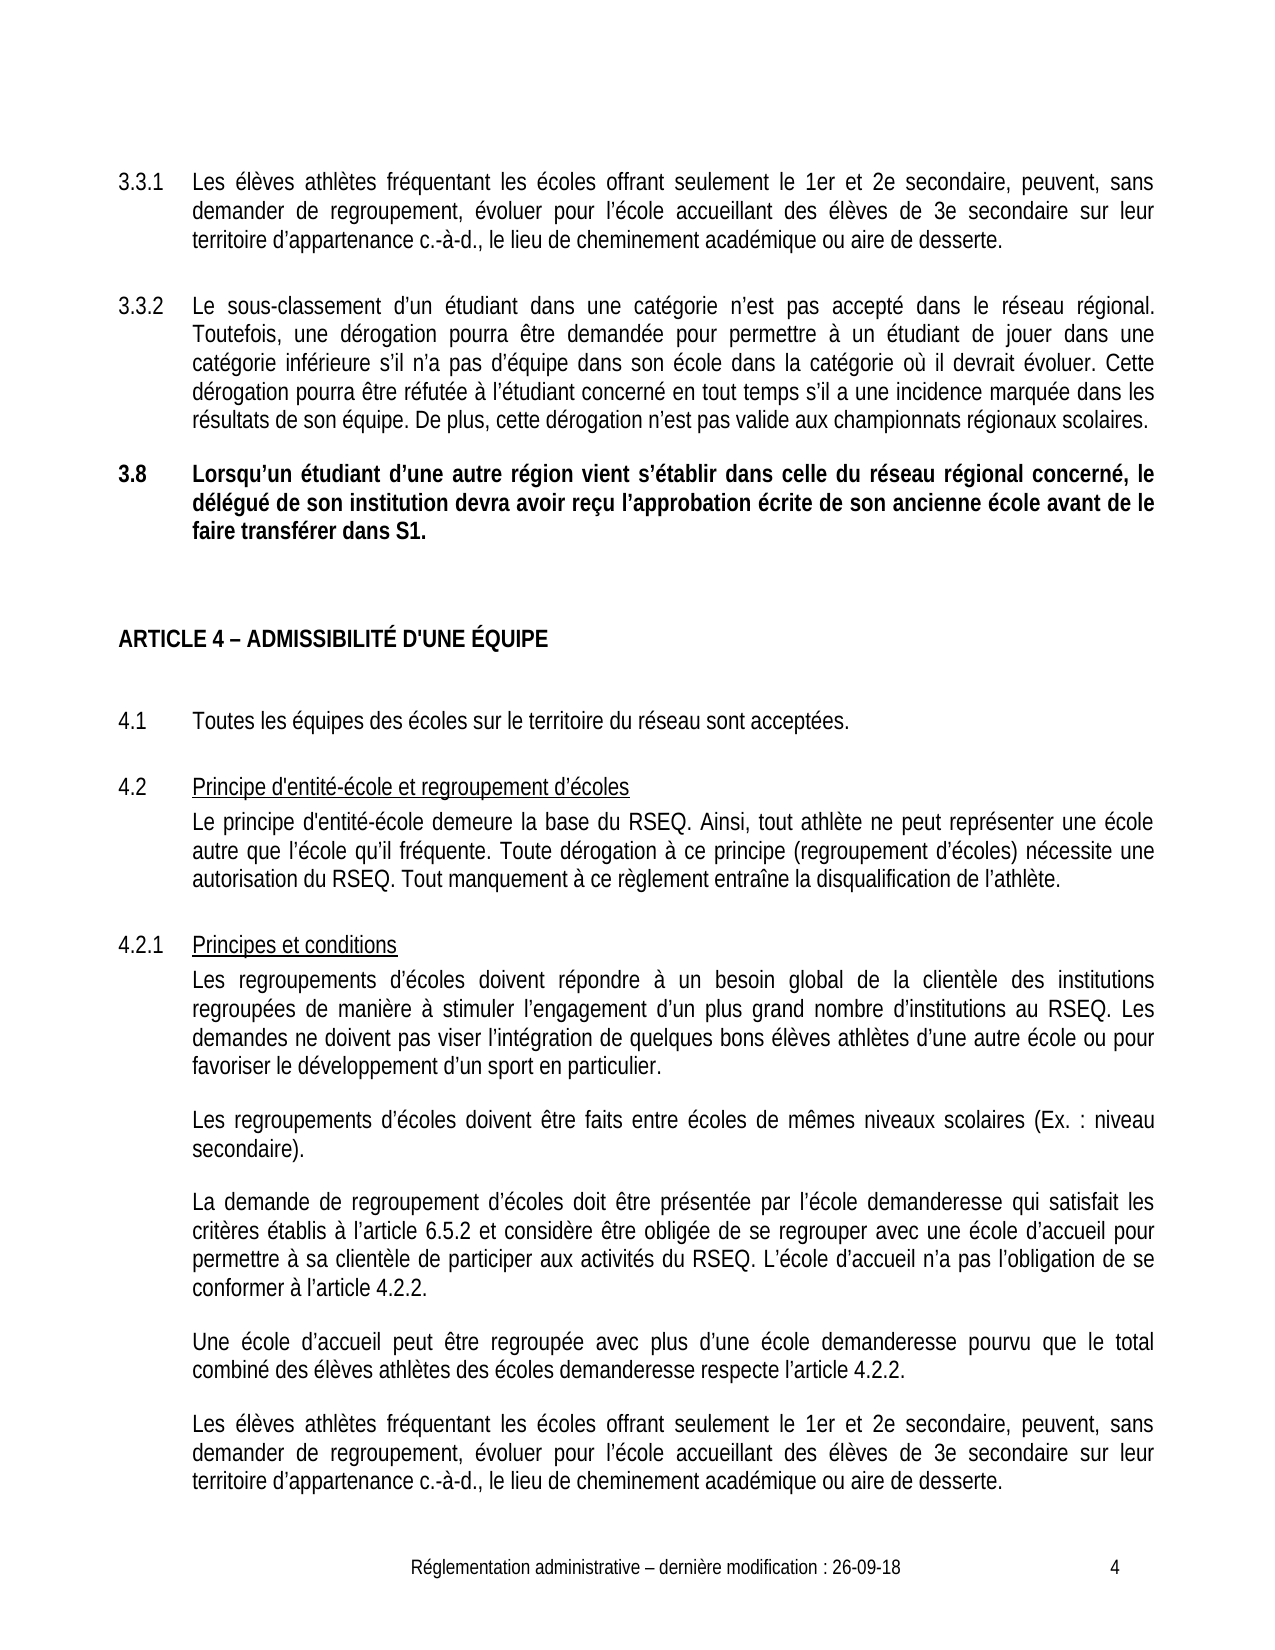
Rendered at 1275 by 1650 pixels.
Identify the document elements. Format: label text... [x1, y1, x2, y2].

text Le principe d'entité-école demeure la base du RSEQ. Ainsi, tout athlète ne peut représenter une école autre que l’école qu’il fréquente. Toute dérogation à ce principe (regroupement d’écoles) nécessite une autorisation du RSEQ. Tout manquement à ce règlement entraîne la disqualification de l’athlète. [118, 807, 1157, 893]
text La demande de regroupement d’écoles doit être présentée par l’école demanderesse qui satisfait les critères établis à l’article 6.5.2 et considère être obligée de se regrouper avec une école d’accueil pour permettre à sa clientèle de participer aux activités du RSEQ. L’école d’accueil n’a pas l’obligation de se conformer à l’article 4.2.2. [118, 1187, 1157, 1302]
text 3.3.2 Le sous-classement d’un étudiant dans une catégorie n’est pas accepté dans le réseau régional. Toutefois, une dérogation pourra être demandée pour permettre à un étudiant de jouer dans une catégorie inférieure s’il n’a pas d’équipe dans son école dans la catégorie où il devrait évoluer. Cette dérogation pourra être réfutée à l’étudiant concerné en tout temps s’il a une incidence marquée dans les résultats de son équipe. De plus, cette dérogation n’est pas valide aux championnats régionaux scolaires. [118, 291, 1157, 434]
text ARTICLE 4 – ADMISSIBILITÉ D'UNE ÉQUIPE [118, 624, 1157, 652]
text 4.1 Toutes les équipes des écoles sur le territoire du réseau sont acceptées. [118, 706, 1157, 734]
text 4.2.1 Principes et conditions [118, 930, 1157, 959]
text Les regroupements d’écoles doivent répondre à un besoin global de la clientèle des institutions regroupées de manière à stimuler l’engagement d’un plus grand nombre d’institutions au RSEQ. Les demandes ne doivent pas viser l’intégration de quelques bons élèves athlètes d’une autre école ou pour favoriser le développement d’un sport en particulier. [118, 965, 1157, 1080]
text 3.8 Lorsqu’un étudiant d’une autre région vient s’établir dans celle du réseau régional concerné, le délégué de son institution devra avoir reçu l’approbation écrite de son ancienne école avant de le faire transférer dans S1. [118, 459, 1157, 545]
text 3.3.1 Les élèves athlètes fréquentant les écoles offrant seulement le 1er et 2e secondaire, peuvent, sans demander de regroupement, évoluer pour l’école accueillant des élèves de 3e secondaire sur leur territoire d’appartenance c.-à-d., le lieu de cheminement académique ou aire de desserte. [118, 167, 1157, 253]
text 4.2 Principe d'entité-école et regroupement d’écoles [118, 772, 1157, 801]
text Les regroupements d’écoles doivent être faits entre écoles de mêmes niveaux scolaires (Ex. : niveau secondaire). [118, 1105, 1157, 1162]
text Une école d’accueil peut être regroupée avec plus d’une école demanderesse pourvu que le total combiné des élèves athlètes des écoles demanderesse respecte l’article 4.2.2. [118, 1327, 1157, 1384]
text Les élèves athlètes fréquentant les écoles offrant seulement le 1er et 2e secondaire, peuvent, sans demander de regroupement, évoluer pour l’école accueillant des élèves de 3e secondaire sur leur territoire d’appartenance c.-à-d., le lieu de cheminement académique ou aire de desserte. [118, 1409, 1157, 1495]
